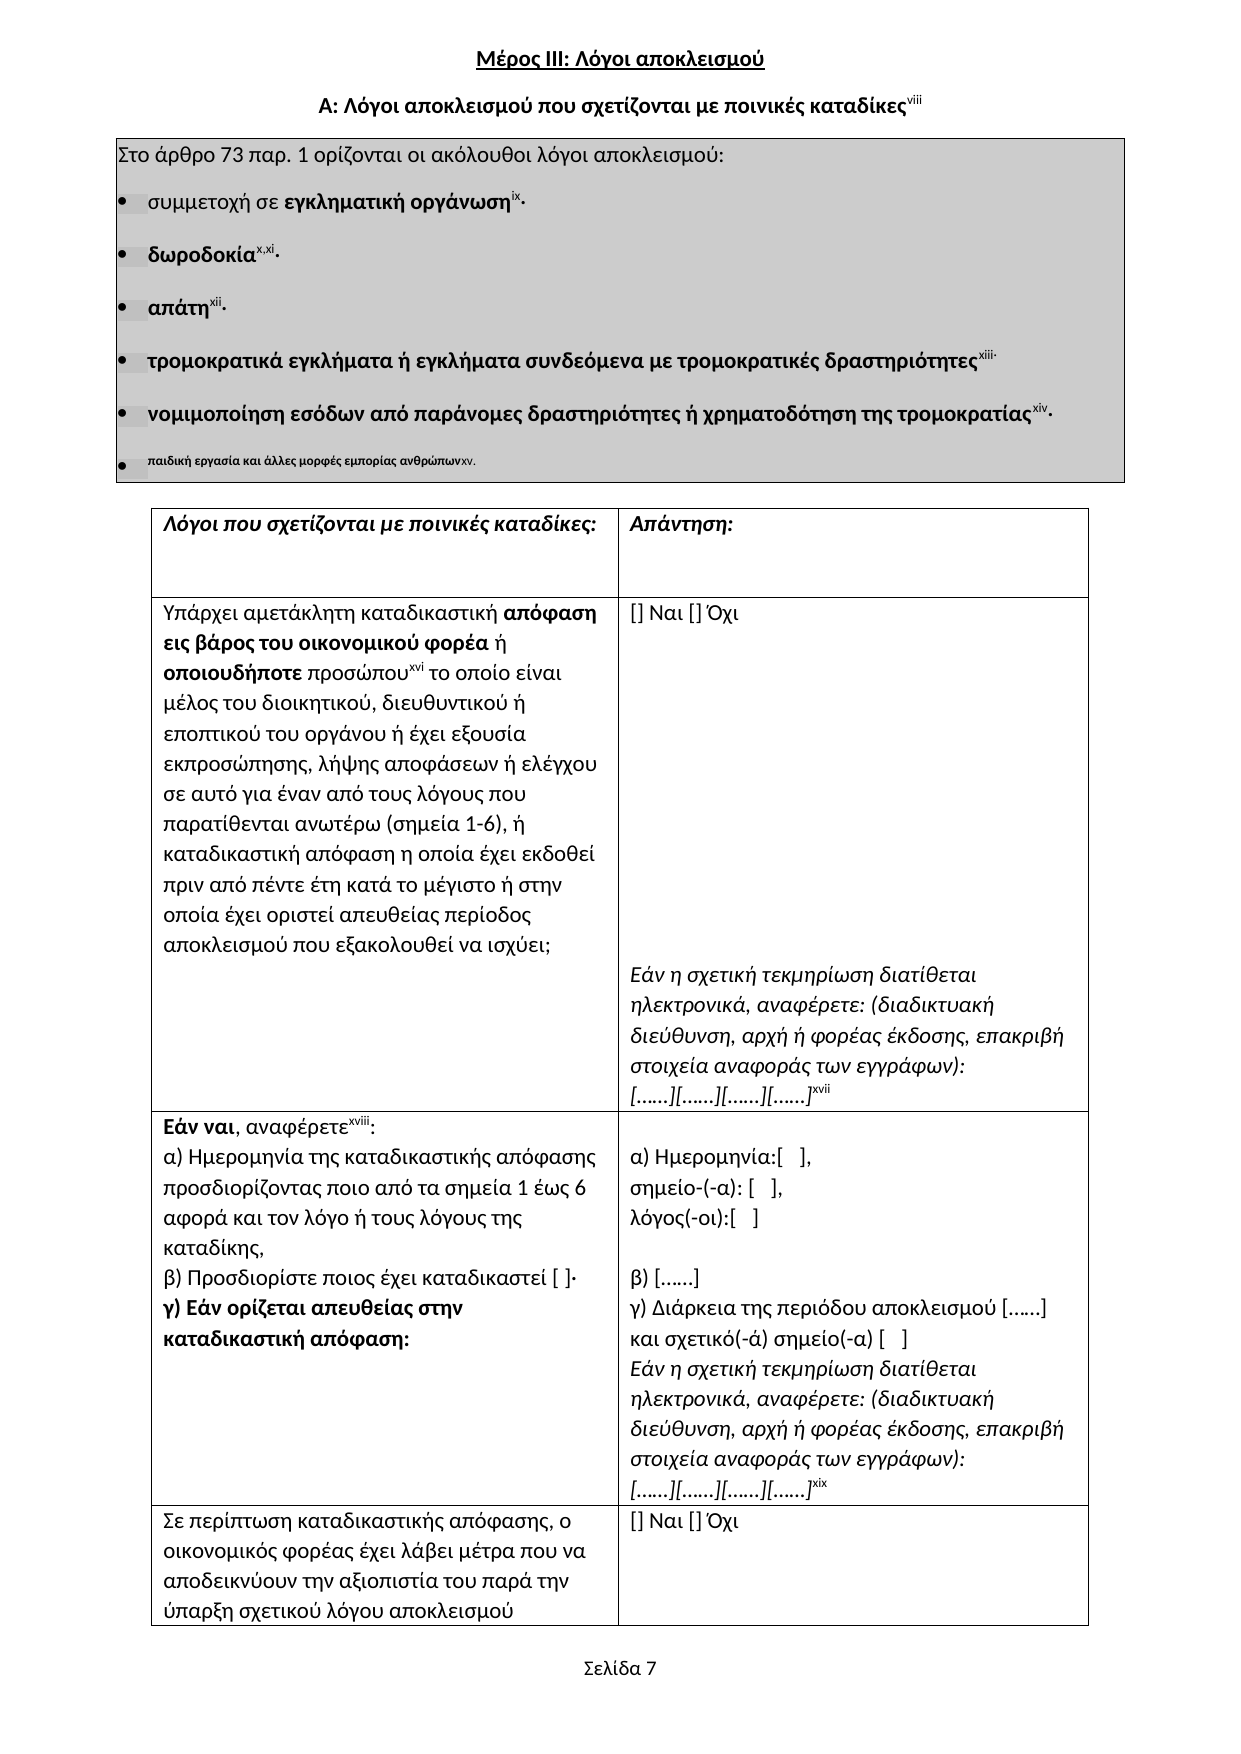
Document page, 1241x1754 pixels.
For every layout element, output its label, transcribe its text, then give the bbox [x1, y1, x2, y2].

table_cell Εάν ναι, αναφέρετε: α) Ημερομηνία της καταδικαστικής απόφασης προσδιορίζοντας ποιο από τα σημεία 1 έως 6 αφορά και τον λόγο ή τους λόγους της καταδίκης, β) Προσδιορίστε ποιος έχει καταδικαστεί [ ]· γ) Εάν ορίζεται απευθείας στην καταδικαστική απόφαση: [152, 1112, 618, 1505]
table_header Απάντηση: [619, 509, 1088, 597]
list δωροδοκία,· [117, 238, 1124, 268]
list απάτη· [117, 291, 1124, 321]
table_cell α) Ημερομηνία:[ ], σημείο-(-α): [ ], λόγος(-οι):[ ] β) [……] γ) Διάρκεια της περιόδου αποκλεισμού [……] και σχετικό(-ά) σημείο(-α) [ ] Εάν η σχετική τεκμηρίωση διατίθεται ηλεκτρονικά, αναφέρετε: (διαδικτυακή διεύθυνση, αρχή ή φορέας έκδοσης, επακριβή στοιχεία αναφοράς των εγγράφων): [……][……][……][……] [619, 1112, 1088, 1505]
list παιδική εργασία και άλλες μορφές εμπορίας ανθρώπων. [117, 450, 1124, 482]
table_header Λόγοι που σχετίζονται με ποινικές καταδίκες: [152, 509, 618, 597]
list συμμετοχή σε εγκληματική οργάνωση· [117, 185, 1124, 215]
list τρομοκρατικά εγκλήματα ή εγκλήματα συνδεόμενα με τρομοκρατικές δραστηριότητες· [117, 344, 1124, 374]
text Στο άρθρο 73 παρ. 1 ορίζονται οι ακόλουθοι λόγοι αποκλεισμού: [117, 139, 1124, 168]
table_cell [] Ναι [] Όχι Εάν η σχετική τεκμηρίωση διατίθεται ηλεκτρονικά, αναφέρετε: (διαδικτυακή διεύθυνση, αρχή ή φορέας έκδοσης, επακριβή στοιχεία αναφοράς των εγγράφων): [……][……][……][……] [619, 598, 1088, 1111]
list νομιμοποίηση εσόδων από παράνομες δραστηριότητες ή χρηματοδότηση της τρομοκρατίας· [117, 397, 1124, 427]
text Α: Λόγοι αποκλεισμού που σχετίζονται με ποινικές καταδίκες [118, 91, 1122, 119]
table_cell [152, 1506, 618, 1625]
table_cell Υπάρχει αμετάκλητη καταδικαστική απόφαση εις βάρος του οικονομικού φορέα ή οποιουδήποτε προσώπου το οποίο είναι μέλος του διοικητικού, διευθυντικού ή εποπτικού του οργάνου ή έχει εξουσία εκπροσώπησης, λήψης αποφάσεων ή ελέγχου σε αυτό για έναν από τους λόγους που παρατίθενται ανωτέρω (σημεία 1-6), ή καταδικαστική απόφαση η οποία έχει εκδοθεί πριν από πέντε έτη κατά το μέγιστο ή στην οποία έχει οριστεί απευθείας περίοδος αποκλεισμού που εξακολουθεί να ισχύει; [152, 598, 618, 1111]
text Μέρος III: Λόγοι αποκλεισμού [118, 44, 1122, 72]
table_cell [] Ναι [] Όχι [619, 1506, 1088, 1625]
